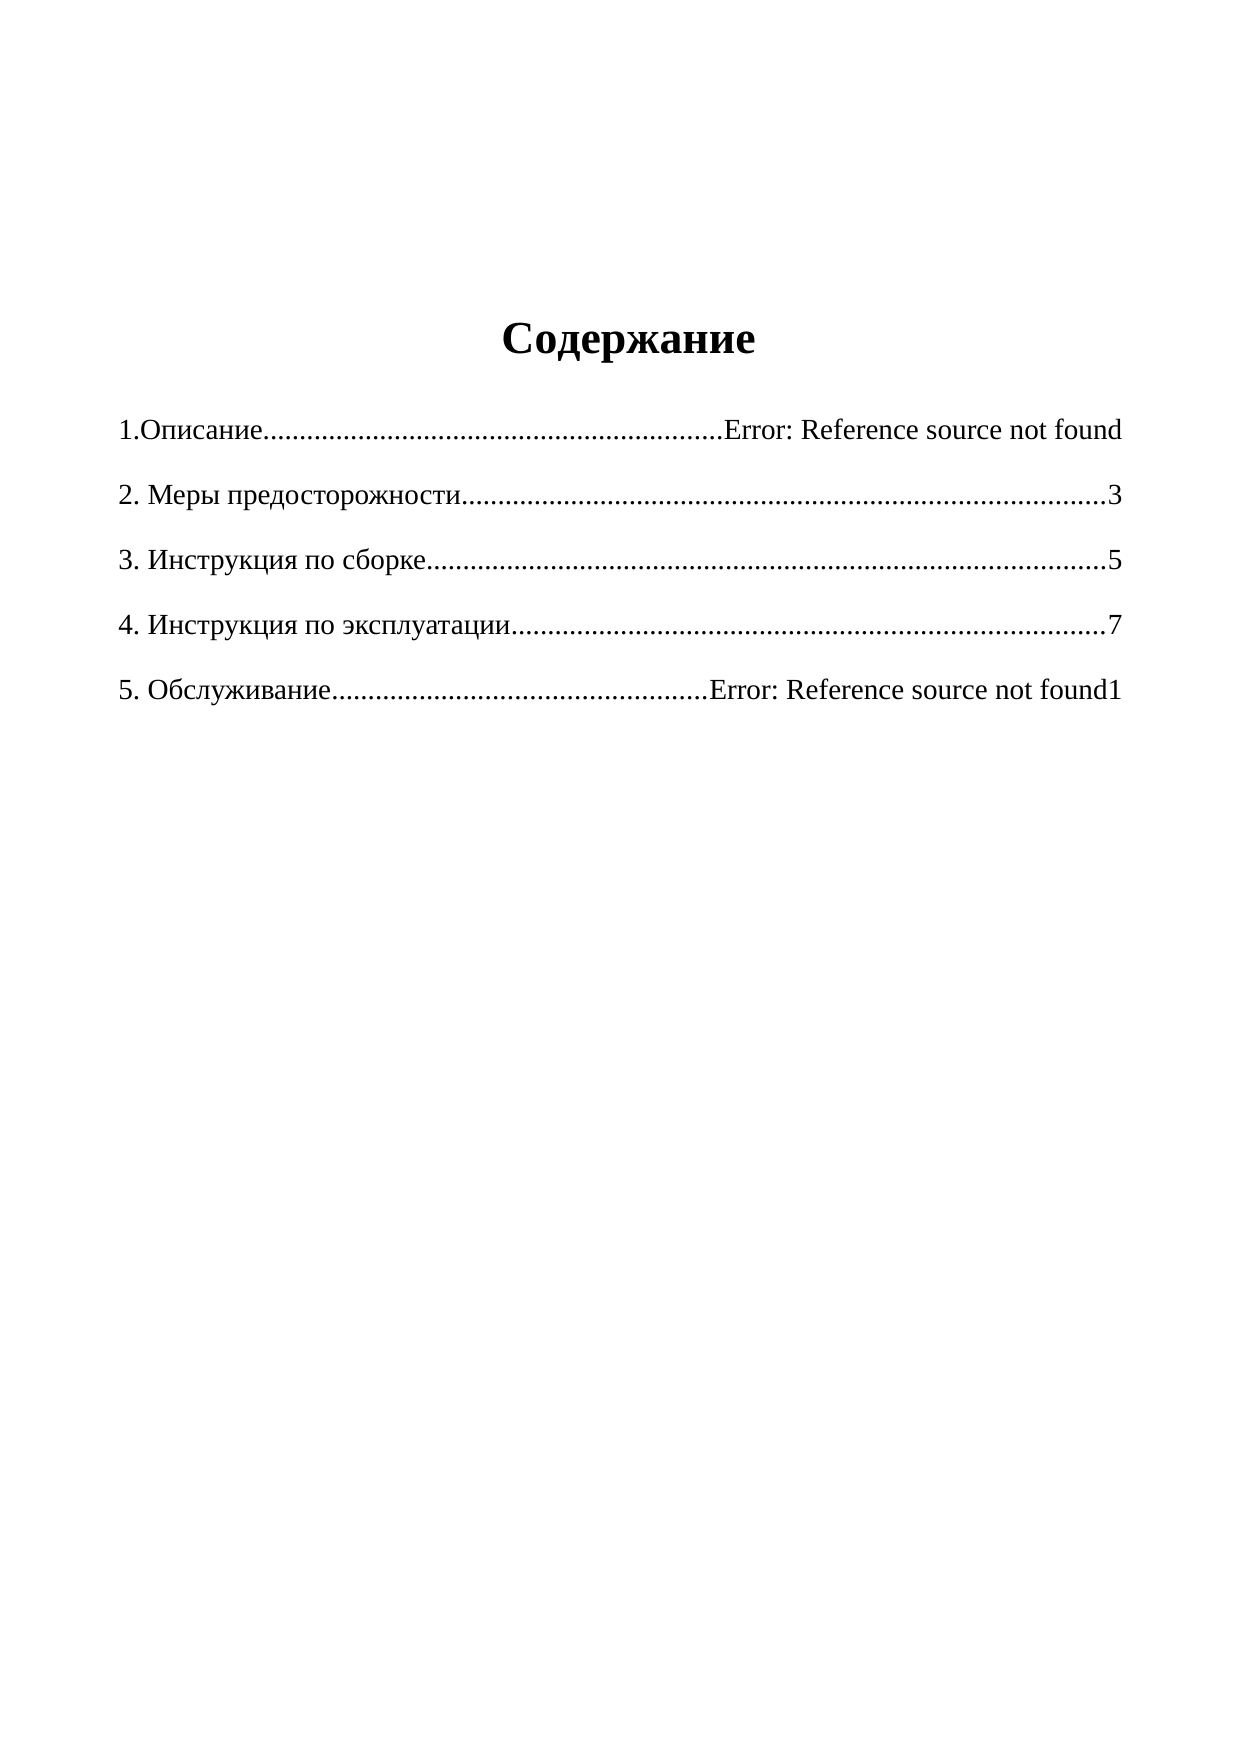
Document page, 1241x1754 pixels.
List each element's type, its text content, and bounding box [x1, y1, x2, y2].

text Содержание [118, 305, 1122, 370]
text 1.Описание 2 [118, 396, 1122, 461]
text 3. Инструкция по сборке 5 [118, 526, 1122, 591]
text 2. Меры предосторожности 3 [118, 461, 1122, 526]
text 4. Инструкция по эксплуатации 7 [118, 591, 1122, 656]
text 5. Обслуживание 11 [118, 656, 1122, 721]
